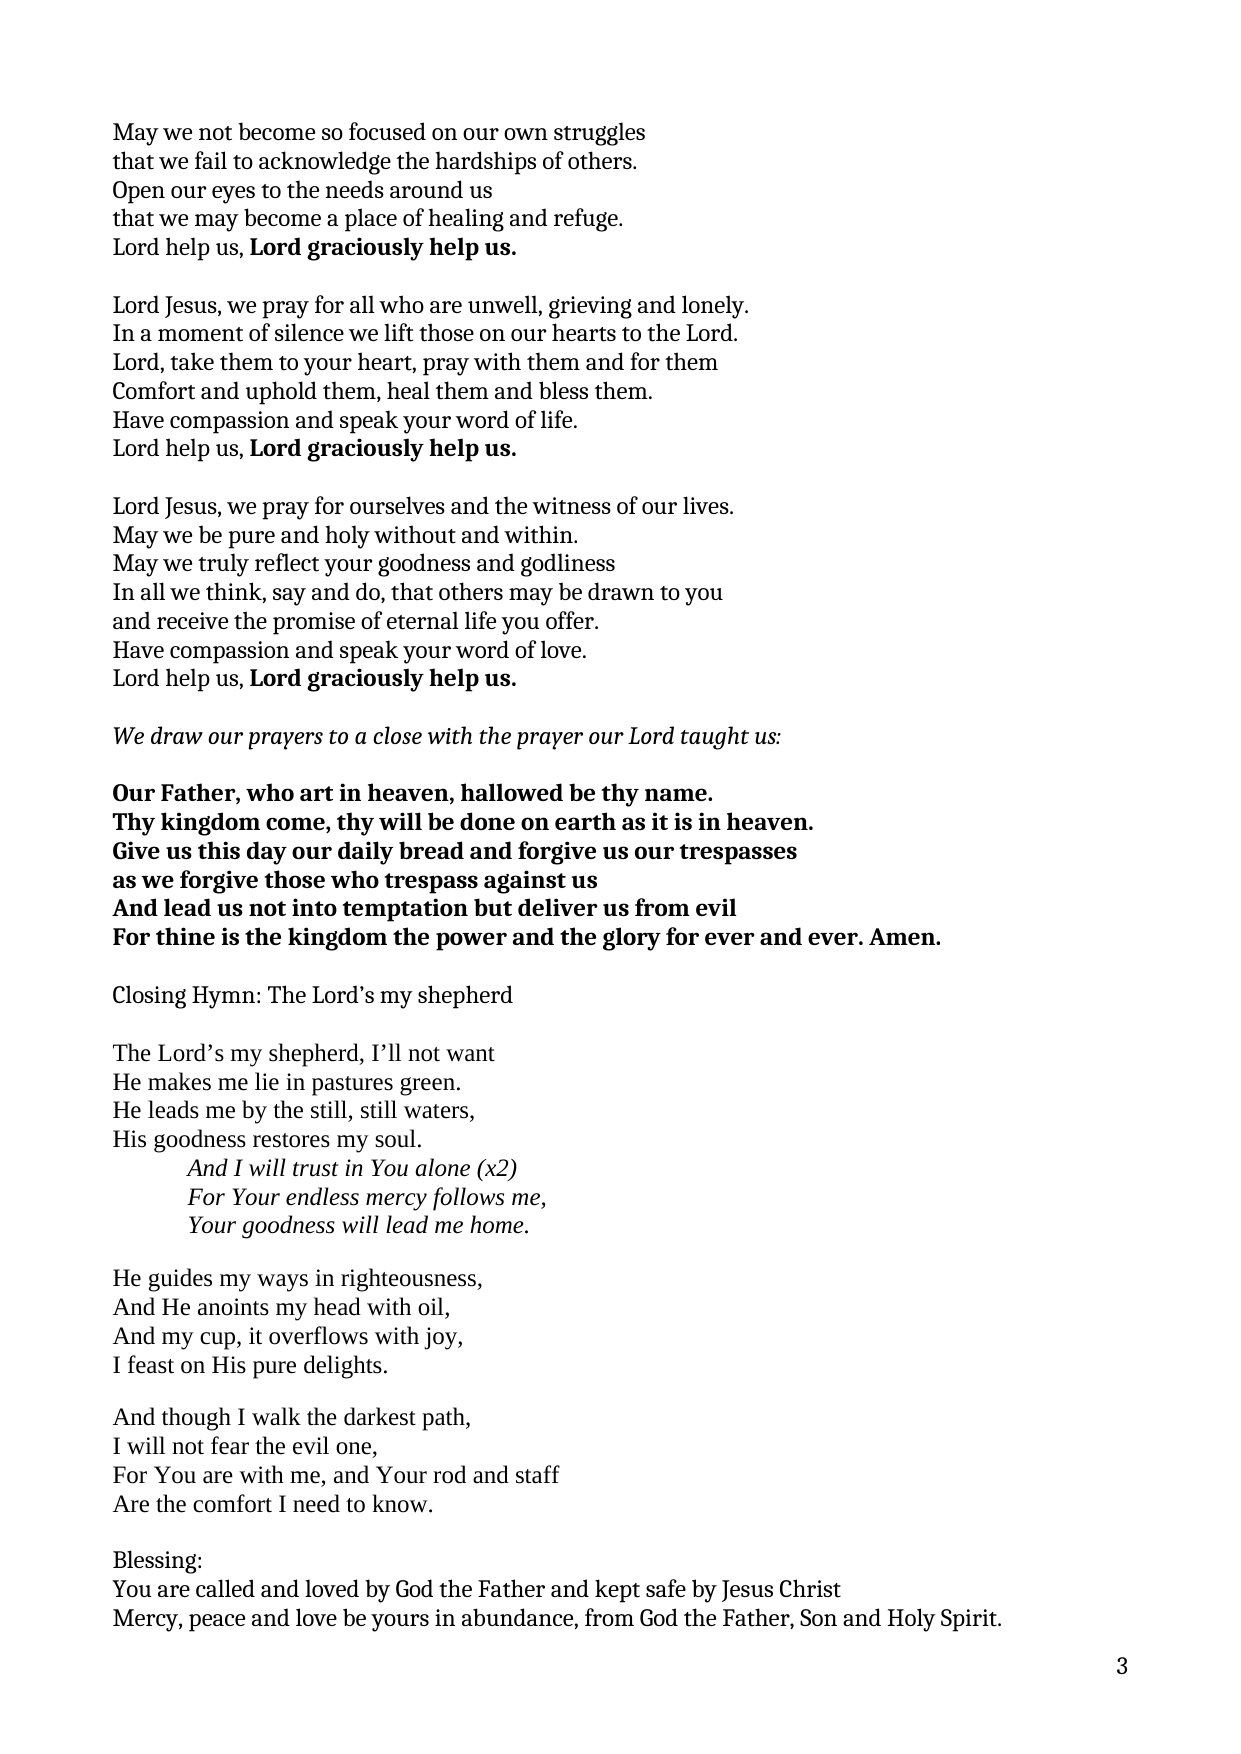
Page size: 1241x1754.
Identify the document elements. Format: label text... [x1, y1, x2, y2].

text He guides my ways in righteousness, [112, 1263, 1128, 1292]
text You are called and loved by God the Father and kept safe by Jesus Christ [112, 1575, 1128, 1604]
text Comfort and uphold them, heal them and bless them. [112, 377, 1128, 406]
text May we truly reflect your goodness and godliness [112, 549, 1128, 578]
text For Your endless mercy follows me, [112, 1182, 1128, 1211]
text I will not fear the evil one, [112, 1431, 1128, 1460]
text Thy kingdom come, thy will be done on earth as it is in heaven. [112, 808, 1128, 837]
text I feast on His pure delights. [112, 1350, 1128, 1378]
text Our Father, who art in heaven, hallowed be thy name. [112, 779, 1128, 808]
text For You are with me, and Your rod and staff [112, 1460, 1128, 1489]
text Lord Jesus, we pray for ourselves and the witness of our lives. [112, 492, 1128, 521]
text Closing Hymn: The Lord’s my shepherd [112, 981, 1128, 1009]
text Open our eyes to the needs around us [112, 176, 1128, 204]
text Blessing: [112, 1546, 1128, 1575]
text Have compassion and speak your word of life. [112, 406, 1128, 434]
text For thine is the kingdom the power and the glory for ever and ever. Amen. [112, 923, 1128, 952]
text We draw our prayers to a close with the prayer our Lord taught us: [112, 722, 1128, 751]
text Lord Jesus, we pray for all who are unwell, grieving and lonely. [112, 291, 1128, 319]
text Give us this day our daily bread and forgive us our trespasses [112, 837, 1128, 866]
text that we may become a place of healing and refuge. [112, 204, 1128, 233]
text He makes me lie in pastures green. [112, 1067, 1128, 1096]
text And He anoints my head with oil, [112, 1292, 1128, 1321]
text And lead us not into temptation but deliver us from evil [112, 894, 1128, 923]
text In a moment of silence we lift those on our hearts to the Lord. [112, 319, 1128, 348]
text Lord help us, Lord graciously help us. [112, 664, 1128, 693]
text May we be pure and holy without and within. [112, 521, 1128, 549]
text Lord, take them to your heart, pray with them and for them [112, 348, 1128, 377]
text Lord help us, Lord graciously help us. [112, 233, 1128, 262]
text And my cup, it overflows with joy, [112, 1321, 1128, 1350]
text And though I walk the darkest path, [112, 1402, 1128, 1431]
text Are the comfort I need to know. [112, 1489, 1128, 1517]
text and receive the promise of eternal life you offer. [112, 607, 1128, 636]
text His goodness restores my soul. [112, 1124, 1128, 1153]
text Mercy, peace and love be yours in abundance, from God the Father, Son and Holy Spirit. [112, 1604, 1128, 1632]
text May we not become so focused on our own struggles [112, 118, 1128, 147]
text He leads me by the still, still waters, [112, 1096, 1128, 1124]
text Lord help us, Lord graciously help us. [112, 434, 1128, 463]
text as we forgive those who trespass against us [112, 866, 1128, 894]
text Your goodness will lead me home. [112, 1211, 1128, 1239]
text The Lord’s my shepherd, I’ll not want [112, 1038, 1128, 1067]
text In all we think, say and do, that others may be drawn to you [112, 578, 1128, 607]
text And I will trust in You alone (x2) [112, 1153, 1128, 1182]
text Have compassion and speak your word of love. [112, 636, 1128, 664]
text that we fail to acknowledge the hardships of others. [112, 147, 1128, 176]
